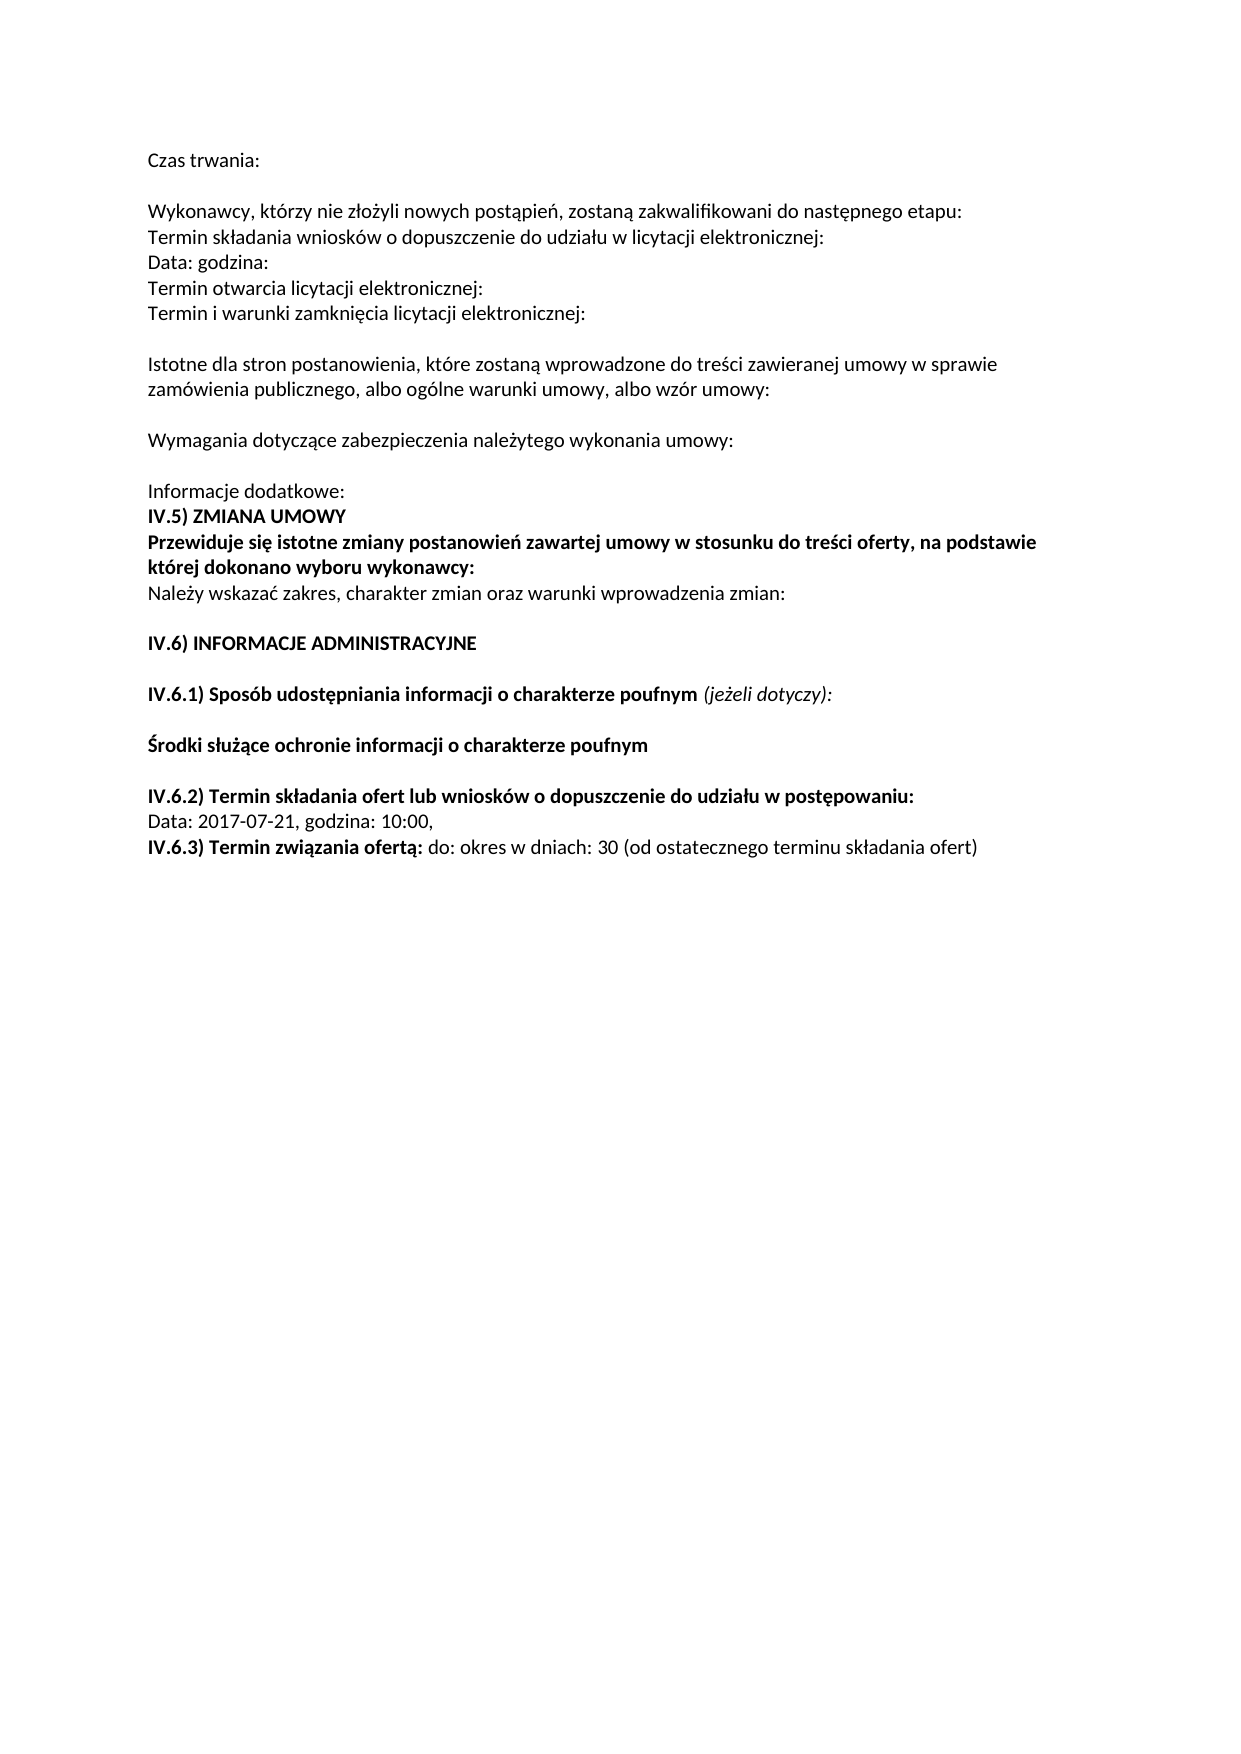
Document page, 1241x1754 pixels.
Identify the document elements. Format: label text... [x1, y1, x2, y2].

text Informacje dodatkowe: [148, 453, 1093, 503]
text Termin i warunki zamknięcia licytacji elektronicznej: [148, 300, 1093, 326]
text Termin składania wniosków o dopuszczenie do udziału w licytacji elektronicznej: Data: godzina: Termin otwarcia licytacji elektronicznej: [148, 224, 1093, 300]
text Wymagania dotyczące zabezpieczenia należytego wykonania umowy: [148, 402, 1093, 453]
text Istotne dla stron postanowienia, które zostaną wprowadzone do treści zawieranej umowy w sprawie zamówienia publicznego, albo ogólne warunki umowy, albo wzór umowy: [148, 326, 1093, 402]
text IV.5) ZMIANA UMOWY Przewiduje się istotne zmiany postanowień zawartej umowy w stosunku do treści oferty, na podstawie której dokonano wyboru wykonawcy: Należy wskazać zakres, charakter zmian oraz warunki wprowadzenia zmian: IV.6) INFORMACJE ADMINISTRACYJNE IV.6.1) Sposób udostępniania informacji o charakterze poufnym (jeżeli dotyczy): Środki służące ochronie informacji o charakterze poufnym IV.6.2) Termin składania ofert lub wniosków o dopuszczenie do udziału w postępowaniu: Data: 2017-07-21, godzina: 10:00, IV.6.3) Termin związania ofertą: do: okres w dniach: 30 (od ostatecznego terminu składania ofert) [148, 503, 1093, 887]
text Czas trwania: Wykonawcy, którzy nie złożyli nowych postąpień, zostaną zakwalifikowani do następnego etapu: [148, 148, 1093, 224]
